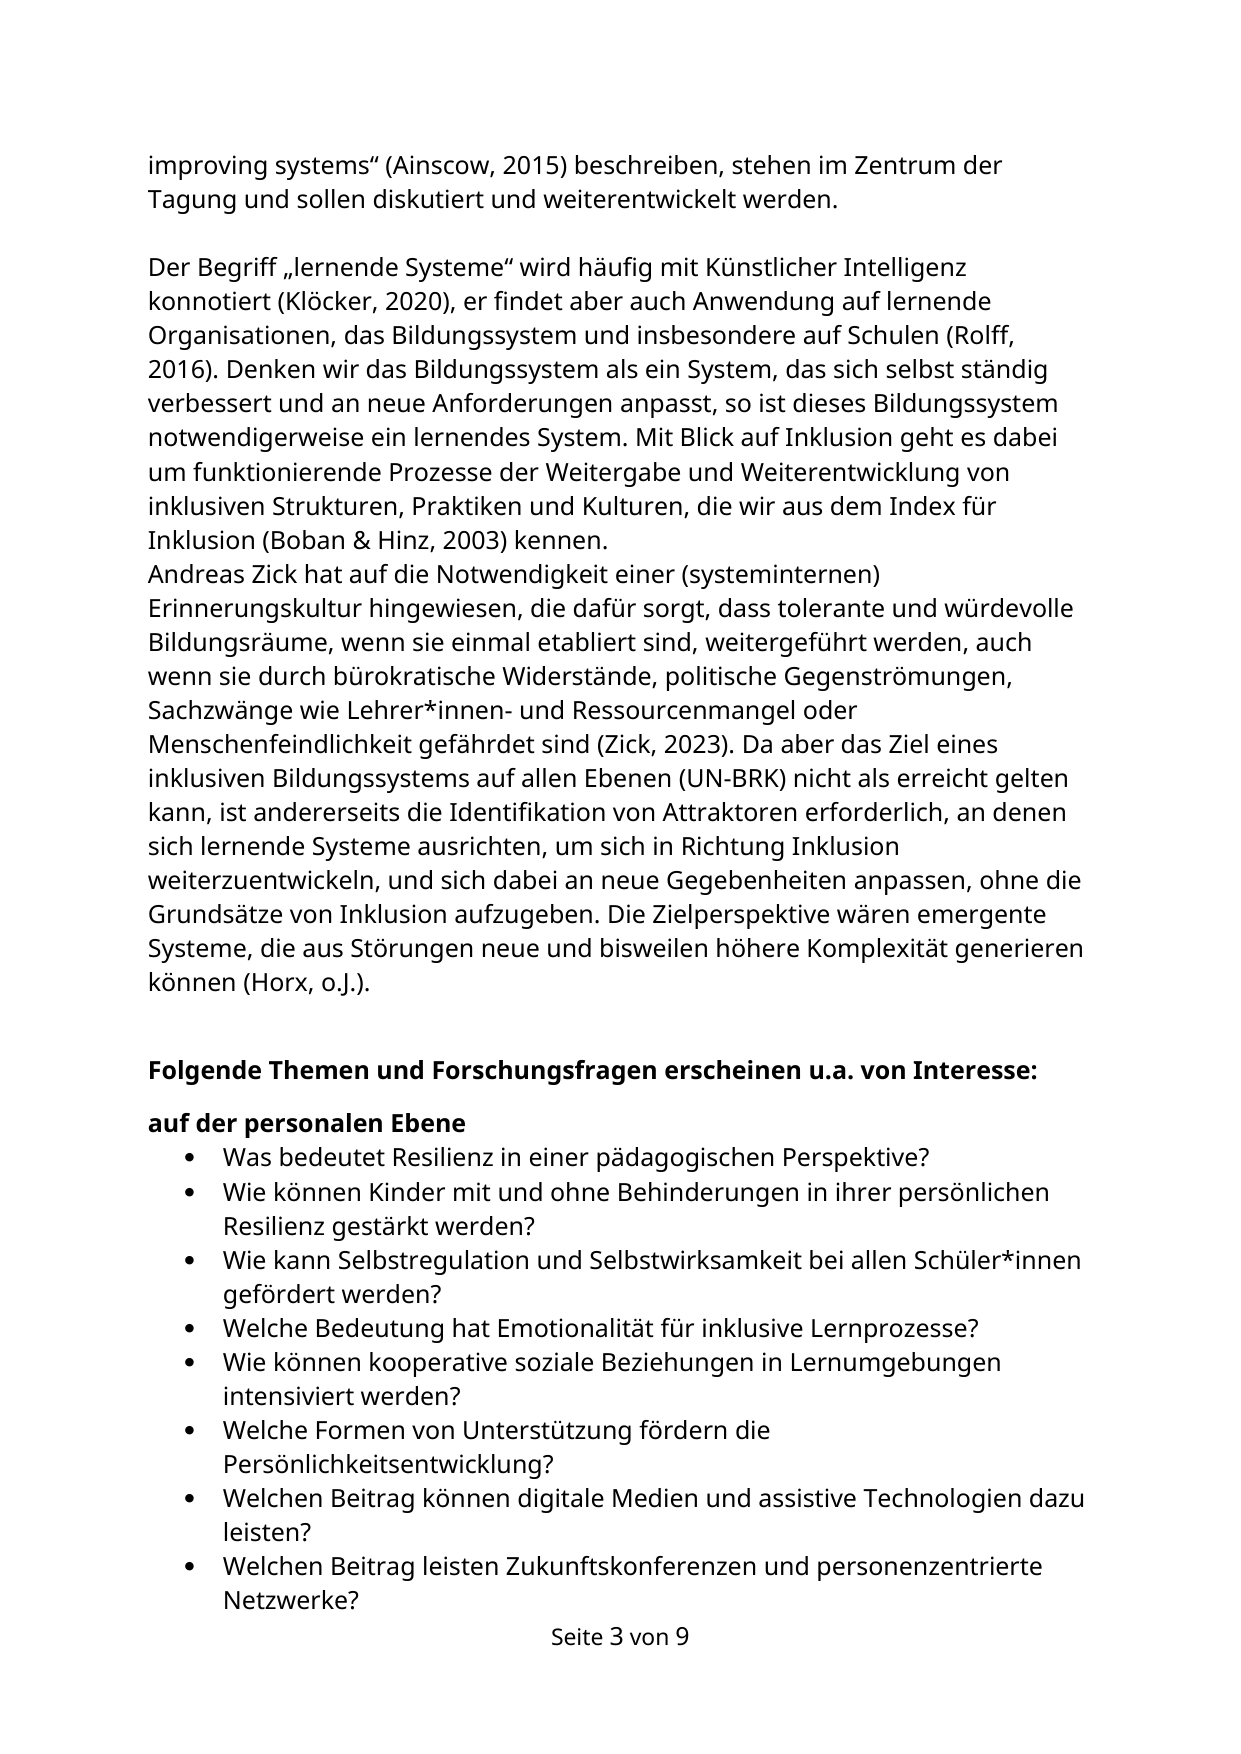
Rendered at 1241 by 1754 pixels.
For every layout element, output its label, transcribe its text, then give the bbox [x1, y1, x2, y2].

list Wie können Kinder mit und ohne Behinderungen in ihrer persönlichen Resilienz gestärkt werden? [185, 1174, 1093, 1242]
text Andreas Zick hat auf die Notwendigkeit einer (systeminternen) Erinnerungskultur hingewiesen, die dafür sorgt, dass tolerante und würdevolle Bildungsräume, wenn sie einmal etabliert sind, weitergeführt werden, auch wenn sie durch bürokratische Widerstände, politische Gegenströmungen, Sachzwänge wie Lehrer*innen- und Ressourcenmangel oder Menschenfeindlichkeit gefährdet sind (Zick, 2023). Da aber das Ziel eines inklusiven Bildungssystems auf allen Ebenen (UN-BRK) nicht als erreicht gelten kann, ist andererseits die Identifikation von Attraktoren erforderlich, an denen sich lernende Systeme ausrichten, um sich in Richtung Inklusion weiterzuentwickeln, und sich dabei an neue Gegebenheiten anpassen, ohne die Grundsätze von Inklusion aufzugeben. Die Zielperspektive wären emergente Systeme, die aus Störungen neue und bisweilen höhere Komplexität generieren können (Horx, o.J.). [148, 556, 1093, 999]
list Welchen Beitrag leisten Zukunftskonferenzen und personenzentrierte Netzwerke? [185, 1549, 1093, 1617]
list Welchen Beitrag können digitale Medien und assistive Technologien dazu leisten? [185, 1481, 1093, 1549]
text auf der personalen Ebene [148, 1106, 1093, 1140]
list Wie können kooperative soziale Beziehungen in Lernumgebungen intensiviert werden? [185, 1344, 1093, 1413]
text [148, 148, 1093, 216]
list Welche Formen von Unterstützung fördern die Persönlichkeitsentwicklung? [185, 1413, 1093, 1481]
text Der Begriff „lernende Systeme“ wird häufig mit Künstlicher Intelligenz konnotiert (Klöcker, 2020), er findet aber auch Anwendung auf lernende Organisationen, das Bildungssystem und insbesondere auf Schulen (Rolff, 2016). Denken wir das Bildungssystem als ein System, das sich selbst ständig verbessert und an neue Anforderungen anpasst, so ist dieses Bildungssystem notwendigerweise ein lernendes System. Mit Blick auf Inklusion geht es dabei um funktionierende Prozesse der Weitergabe und Weiterentwicklung von inklusiven Strukturen, Praktiken und Kulturen, die wir aus dem Index für Inklusion (Boban & Hinz, 2003) kennen. [148, 250, 1093, 556]
list Was bedeutet Resilienz in einer pädagogischen Perspektive? [185, 1140, 1093, 1174]
list Welche Bedeutung hat Emotionalität für inklusive Lernprozesse? [185, 1310, 1093, 1344]
text Folgende Themen und Forschungsfragen erscheinen u.a. von Interesse: [148, 1053, 1093, 1087]
list Wie kann Selbstregulation und Selbstwirksamkeit bei allen Schüler*innen gefördert werden? [185, 1242, 1093, 1310]
